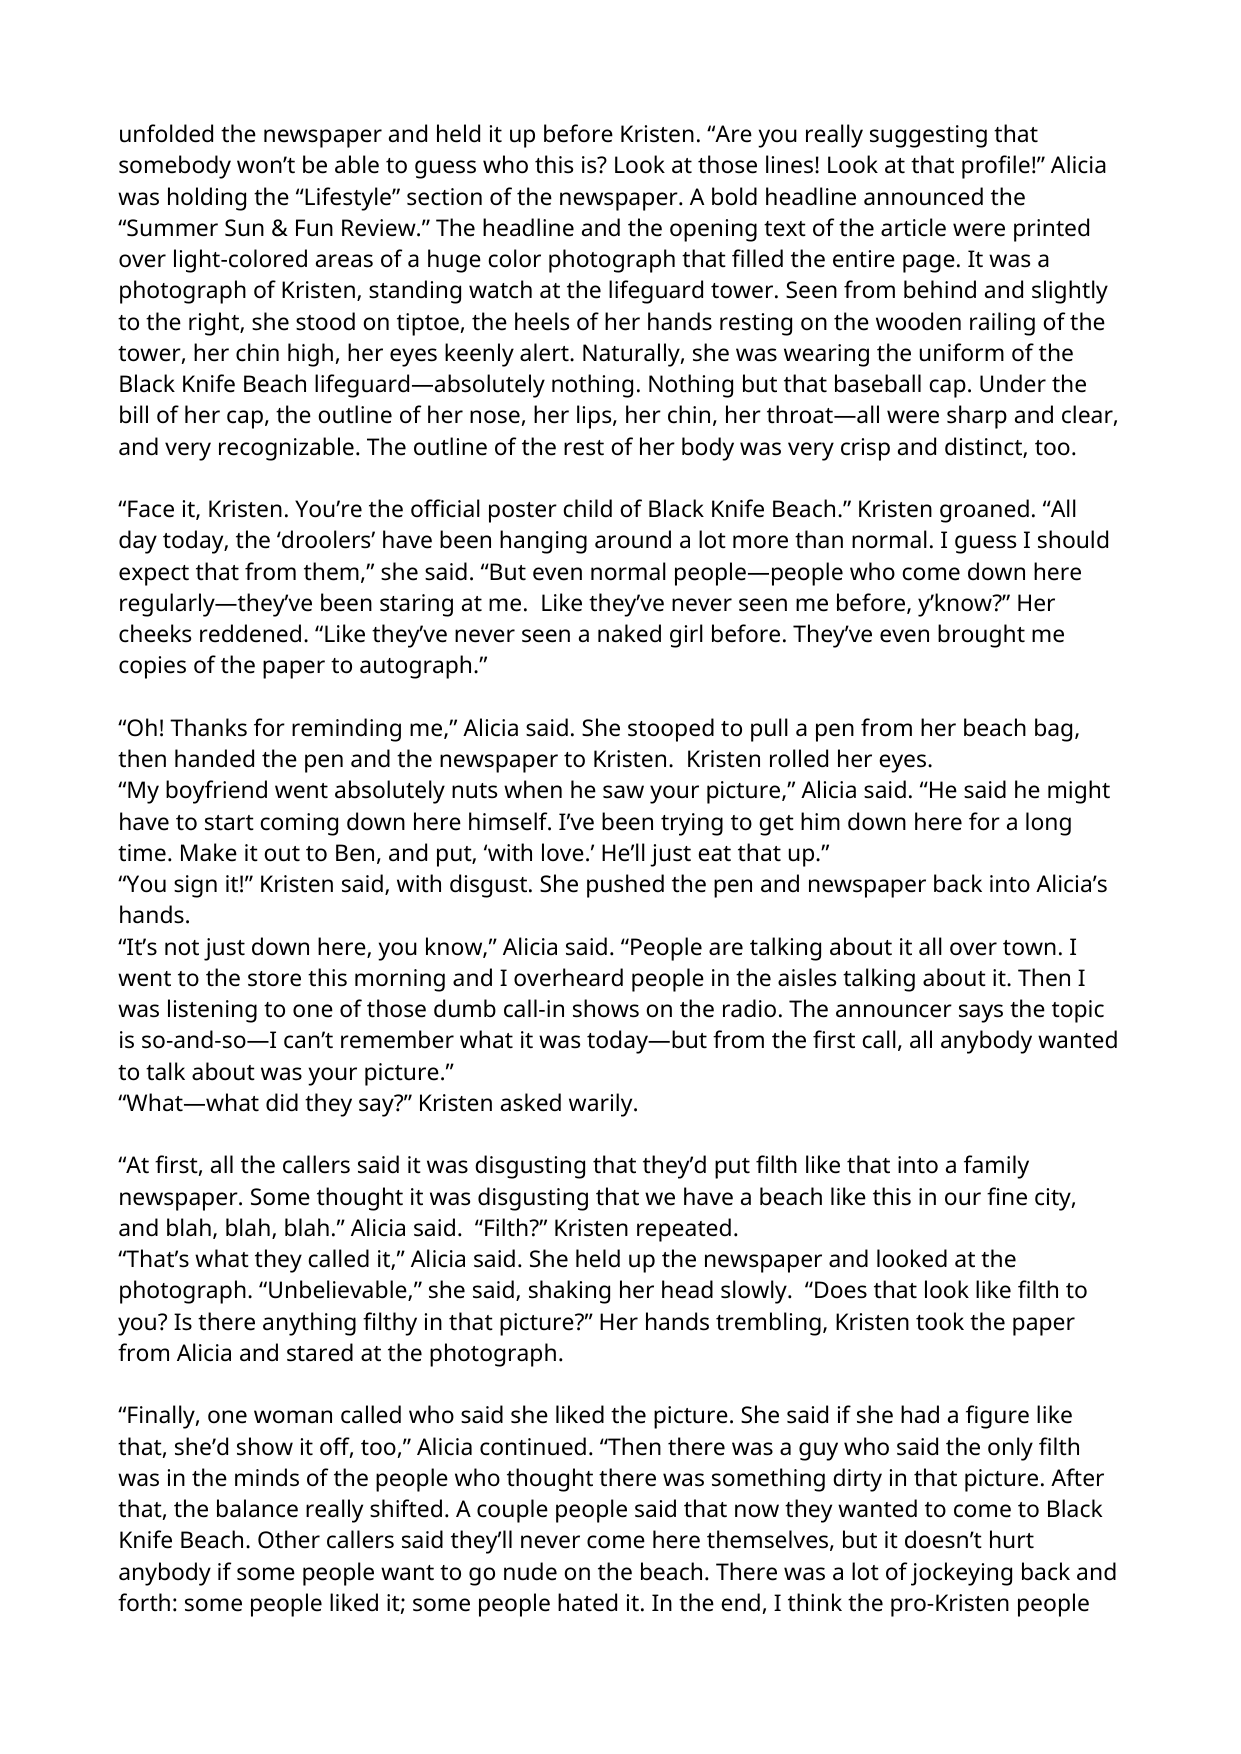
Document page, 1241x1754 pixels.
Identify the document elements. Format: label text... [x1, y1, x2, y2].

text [118, 118, 1122, 462]
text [118, 1399, 1122, 1618]
text “At first, all the callers said it was disgusting that they’d put filth like that into a family newspaper. Some thought it was disgusting that we have a beach like this in our fine city, and blah, blah, blah.” Alicia said. “Filth?” Kristen repeated. [118, 1149, 1122, 1243]
text “Face it, Kristen. You’re the official poster child of Black Knife Beach.” Kristen groaned. “All day today, the ‘droolers’ have been hanging around a lot more than normal. I guess I should expect that from them,” she said. “But even normal people—people who come down here regularly—they’ve been staring at me. Like they’ve never seen me before, y’know?” Her cheeks reddened. “Like they’ve never seen a naked girl before. They’ve even brought me copies of the paper to autograph.” [118, 493, 1122, 681]
text “That’s what they called it,” Alicia said. She held up the newspaper and looked at the photograph. “Unbelievable,” she said, shaking her head slowly. “Does that look like filth to you? Is there anything filthy in that picture?” Her hands trembling, Kristen took the paper from Alicia and stared at the photograph. [118, 1243, 1122, 1368]
text “You sign it!” Kristen said, with disgust. She pushed the pen and newspaper back into Alicia’s hands. [118, 868, 1122, 931]
text “What—what did they say?” Kristen asked warily. [118, 1087, 1122, 1118]
text “It’s not just down here, you know,” Alicia said. “People are talking about it all over town. I went to the store this morning and I overheard people in the aisles talking about it. Then I was listening to one of those dumb call-in shows on the radio. The announcer says the topic is so-and-so—I can’t remember what it was today—but from the first call, all anybody wanted to talk about was your picture.” [118, 931, 1122, 1087]
text “My boyfriend went absolutely nuts when he saw your picture,” Alicia said. “He said he might have to start coming down here himself. I’ve been trying to get him down here for a long time. Make it out to Ben, and put, ‘with love.’ He’ll just eat that up.” [118, 774, 1122, 868]
text “Oh! Thanks for reminding me,” Alicia said. She stooped to pull a pen from her beach bag, then handed the pen and the newspaper to Kristen. Kristen rolled her eyes. [118, 712, 1122, 774]
